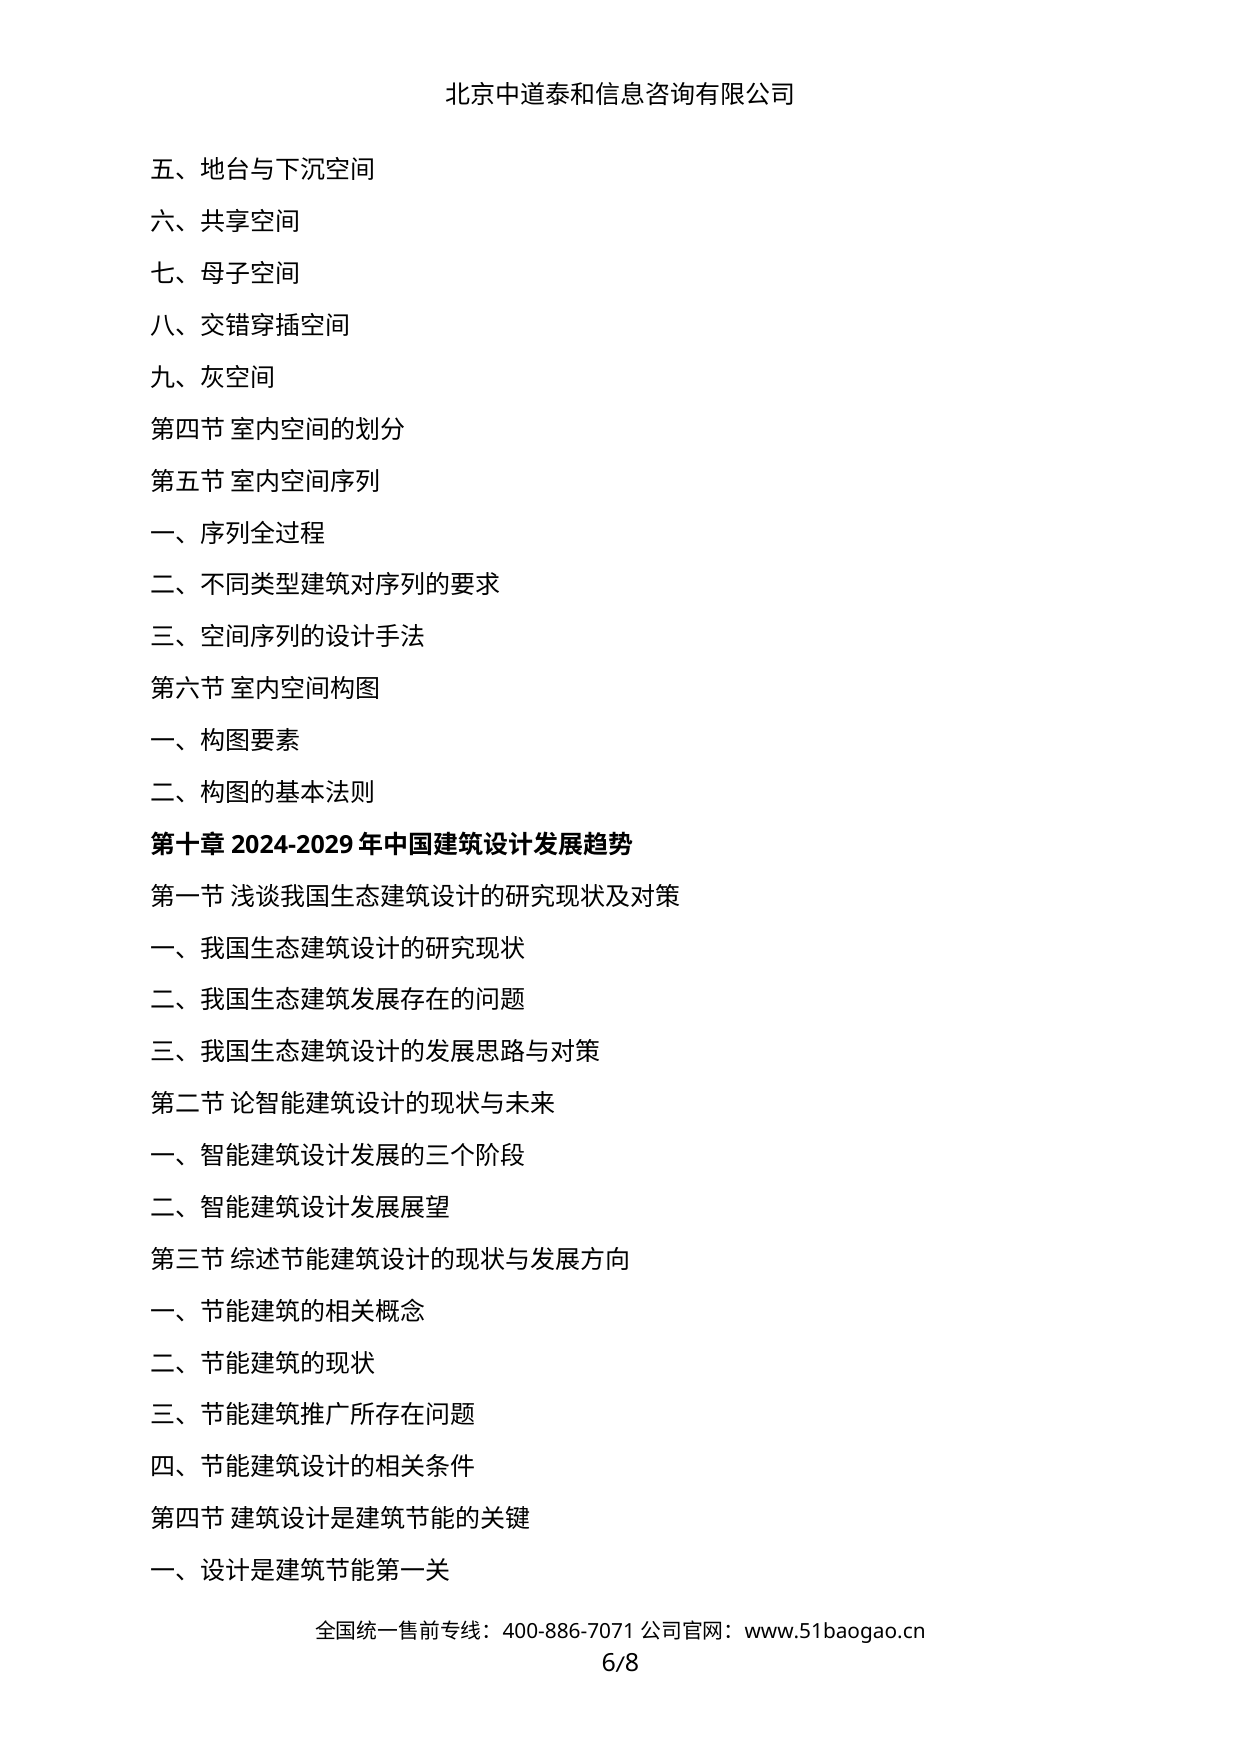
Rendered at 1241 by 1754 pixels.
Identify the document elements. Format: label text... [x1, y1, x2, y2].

text 五、地台与下沉空间 [150, 150, 1090, 186]
text 二、我国生态建筑发展存在的问题 [150, 980, 1090, 1016]
text 第四节 建筑设计是建筑节能的关键 [150, 1499, 1090, 1535]
text 二、不同类型建筑对序列的要求 [150, 565, 1090, 601]
text 第一节 浅谈我国生态建筑设计的研究现状及对策 [150, 876, 1090, 912]
text 八、交错穿插空间 [150, 306, 1090, 342]
text 三、我国生态建筑设计的发展思路与对策 [150, 1032, 1090, 1068]
text 一、节能建筑的相关概念 [150, 1291, 1090, 1327]
text 四、节能建筑设计的相关条件 [150, 1447, 1090, 1483]
text 二、构图的基本法则 [150, 772, 1090, 809]
text 一、构图要素 [150, 721, 1090, 757]
text 一、设计是建筑节能第一关 [150, 1551, 1090, 1587]
text 第十章 2024-2029年中国建筑设计发展趋势 [150, 824, 1090, 861]
text 三、节能建筑推广所存在问题 [150, 1395, 1090, 1431]
text 一、我国生态建筑设计的研究现状 [150, 928, 1090, 964]
text 第五节 室内空间序列 [150, 461, 1090, 497]
text 一、序列全过程 [150, 513, 1090, 549]
text 第三节 综述节能建筑设计的现状与发展方向 [150, 1239, 1090, 1276]
text 九、灰空间 [150, 357, 1090, 394]
text 六、共享空间 [150, 202, 1090, 238]
text 第六节 室内空间构图 [150, 669, 1090, 705]
text 第四节 室内空间的划分 [150, 409, 1090, 446]
text 三、空间序列的设计手法 [150, 617, 1090, 653]
text 一、智能建筑设计发展的三个阶段 [150, 1136, 1090, 1172]
text 二、智能建筑设计发展展望 [150, 1187, 1090, 1224]
text 第二节 论智能建筑设计的现状与未来 [150, 1084, 1090, 1120]
text 二、节能建筑的现状 [150, 1343, 1090, 1379]
text 七、母子空间 [150, 254, 1090, 290]
